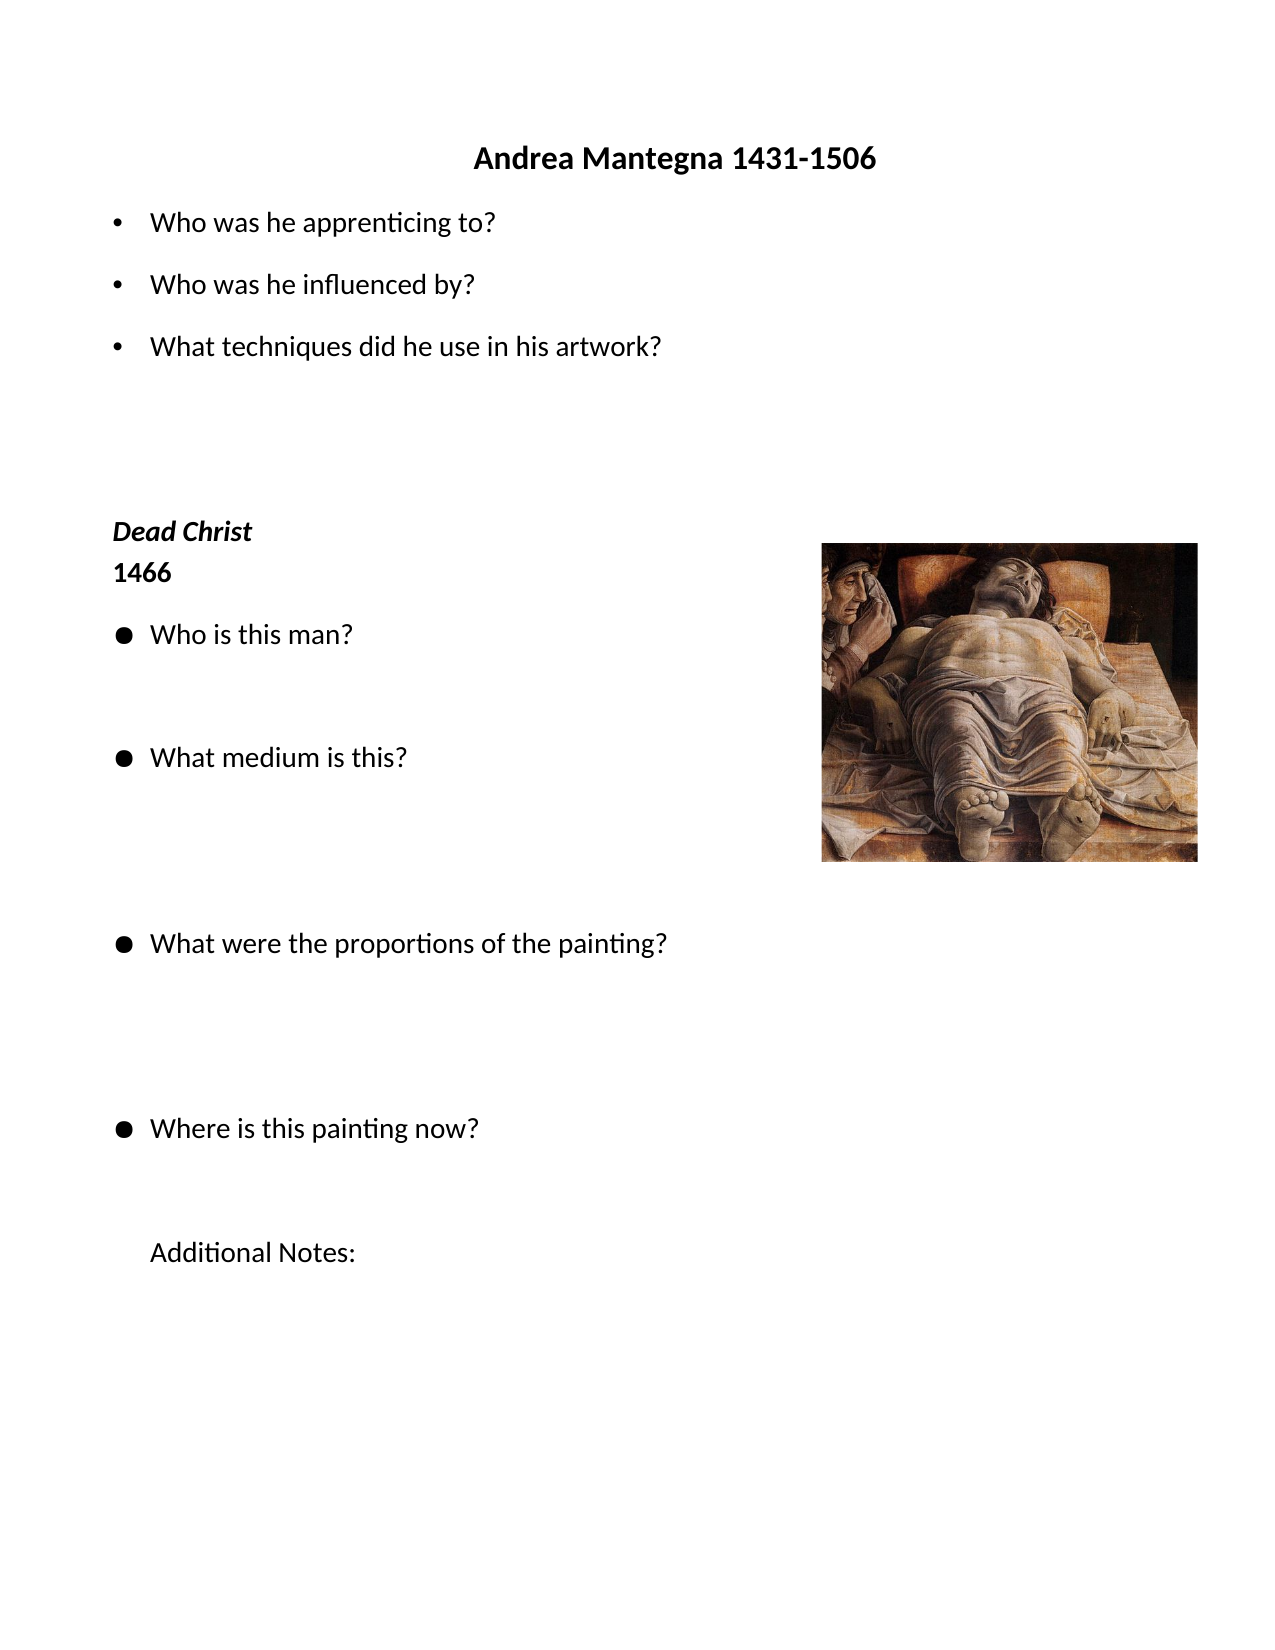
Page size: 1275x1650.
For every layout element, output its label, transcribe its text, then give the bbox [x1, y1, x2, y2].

list Who was he influenced by? [112, 266, 1200, 302]
list What medium is this? [112, 739, 819, 775]
text Andrea Mantegna 1431-1506 [150, 137, 1200, 177]
text Additional Notes: [150, 1234, 1200, 1269]
text Dead Christ 1466 [112, 513, 1200, 590]
list What techniques did he use in his artwork? [112, 328, 1200, 363]
list Where is this painting now? [112, 1110, 1200, 1146]
list What were the proportions of the painting? [112, 925, 1200, 960]
list Who is this man? [112, 616, 819, 652]
picture [819, 543, 1198, 860]
list Who was he apprenticing to? [112, 204, 1200, 240]
